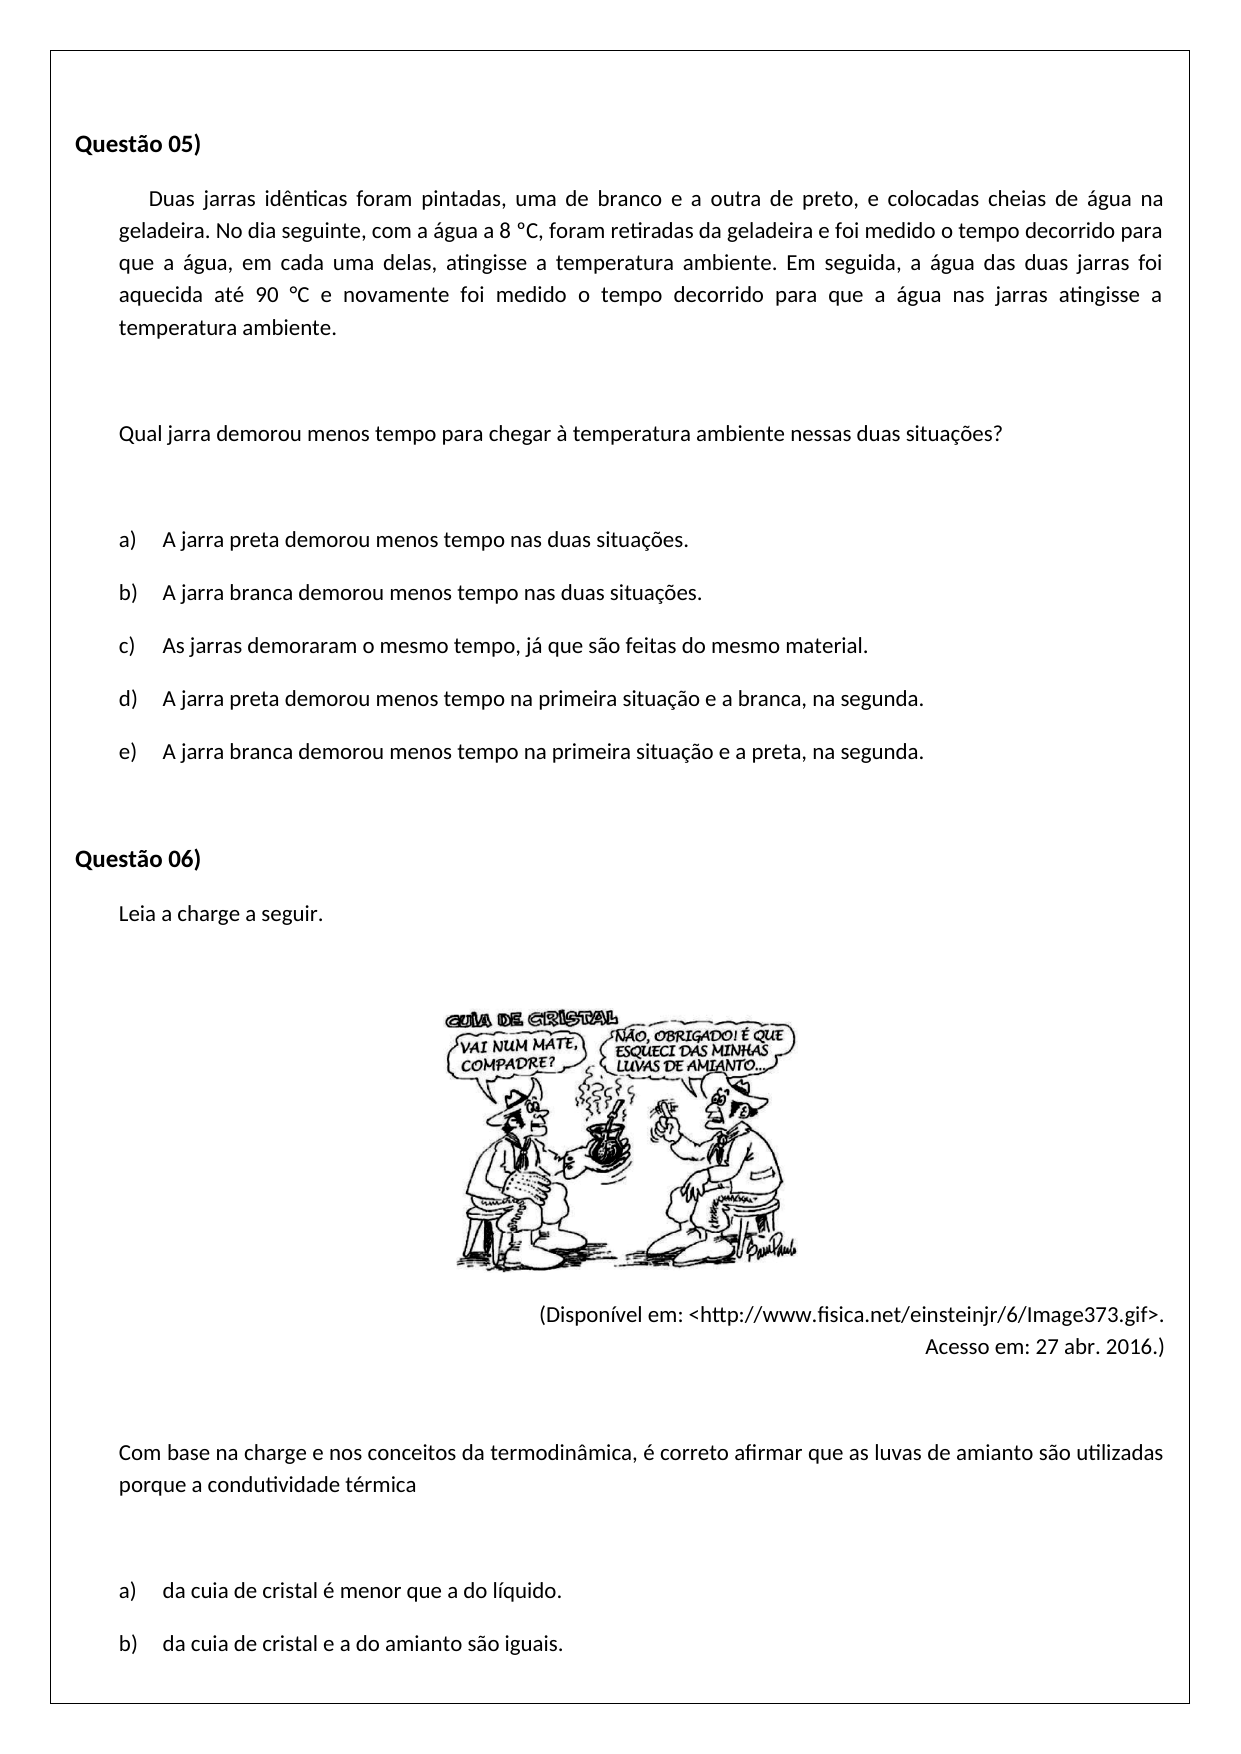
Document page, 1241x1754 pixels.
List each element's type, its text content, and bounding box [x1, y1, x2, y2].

text b) A jarra branca demorou menos tempo nas duas situações. [119, 578, 1165, 606]
text Questão 06) [75, 843, 1165, 873]
text Questão 05) [75, 128, 1165, 158]
text Duas jarras idênticas foram pintadas, uma de branco e a outra de preto, e colocadas cheias de água na geladeira. No dia seguinte, com a água a 8 ºC, foram retiradas da geladeira e foi medido o tempo decorrido para que a água, em cada uma delas, atingisse a temperatura ambiente. Em seguida, a água das duas jarras foi aquecida até 90 °C e novamente foi medido o tempo decorrido para que a água nas jarras atingisse a temperatura ambiente. [119, 184, 1165, 341]
text Com base na charge e nos conceitos da termodinâmica, é correto afirmar que as luvas de amianto são utilizadas porque a condutividade térmica [119, 1438, 1165, 1498]
text b) da cuia de cristal e a do amianto são iguais. [119, 1629, 1165, 1657]
text Qual jarra demorou menos tempo para chegar à temperatura ambiente nessas duas situações? [119, 419, 1165, 447]
text (Disponível em: <http://www.fisica.net/einsteinjr/6/Image373.gif>. Acesso em: 27 abr. 2016.) [75, 1300, 1165, 1360]
text Leia a charge a seguir. [119, 899, 1165, 927]
text a) A jarra preta demorou menos tempo nas duas situações. [119, 525, 1165, 553]
text c) As jarras demoraram o mesmo tempo, já que são feitas do mesmo material. [119, 631, 1165, 659]
text e) A jarra branca demorou menos tempo na primeira situação e a preta, na segunda. [119, 737, 1165, 765]
text d) A jarra preta demorou menos tempo na primeira situação e a branca, na segunda. [119, 684, 1165, 712]
text a) da cuia de cristal é menor que a do líquido. [119, 1576, 1165, 1604]
